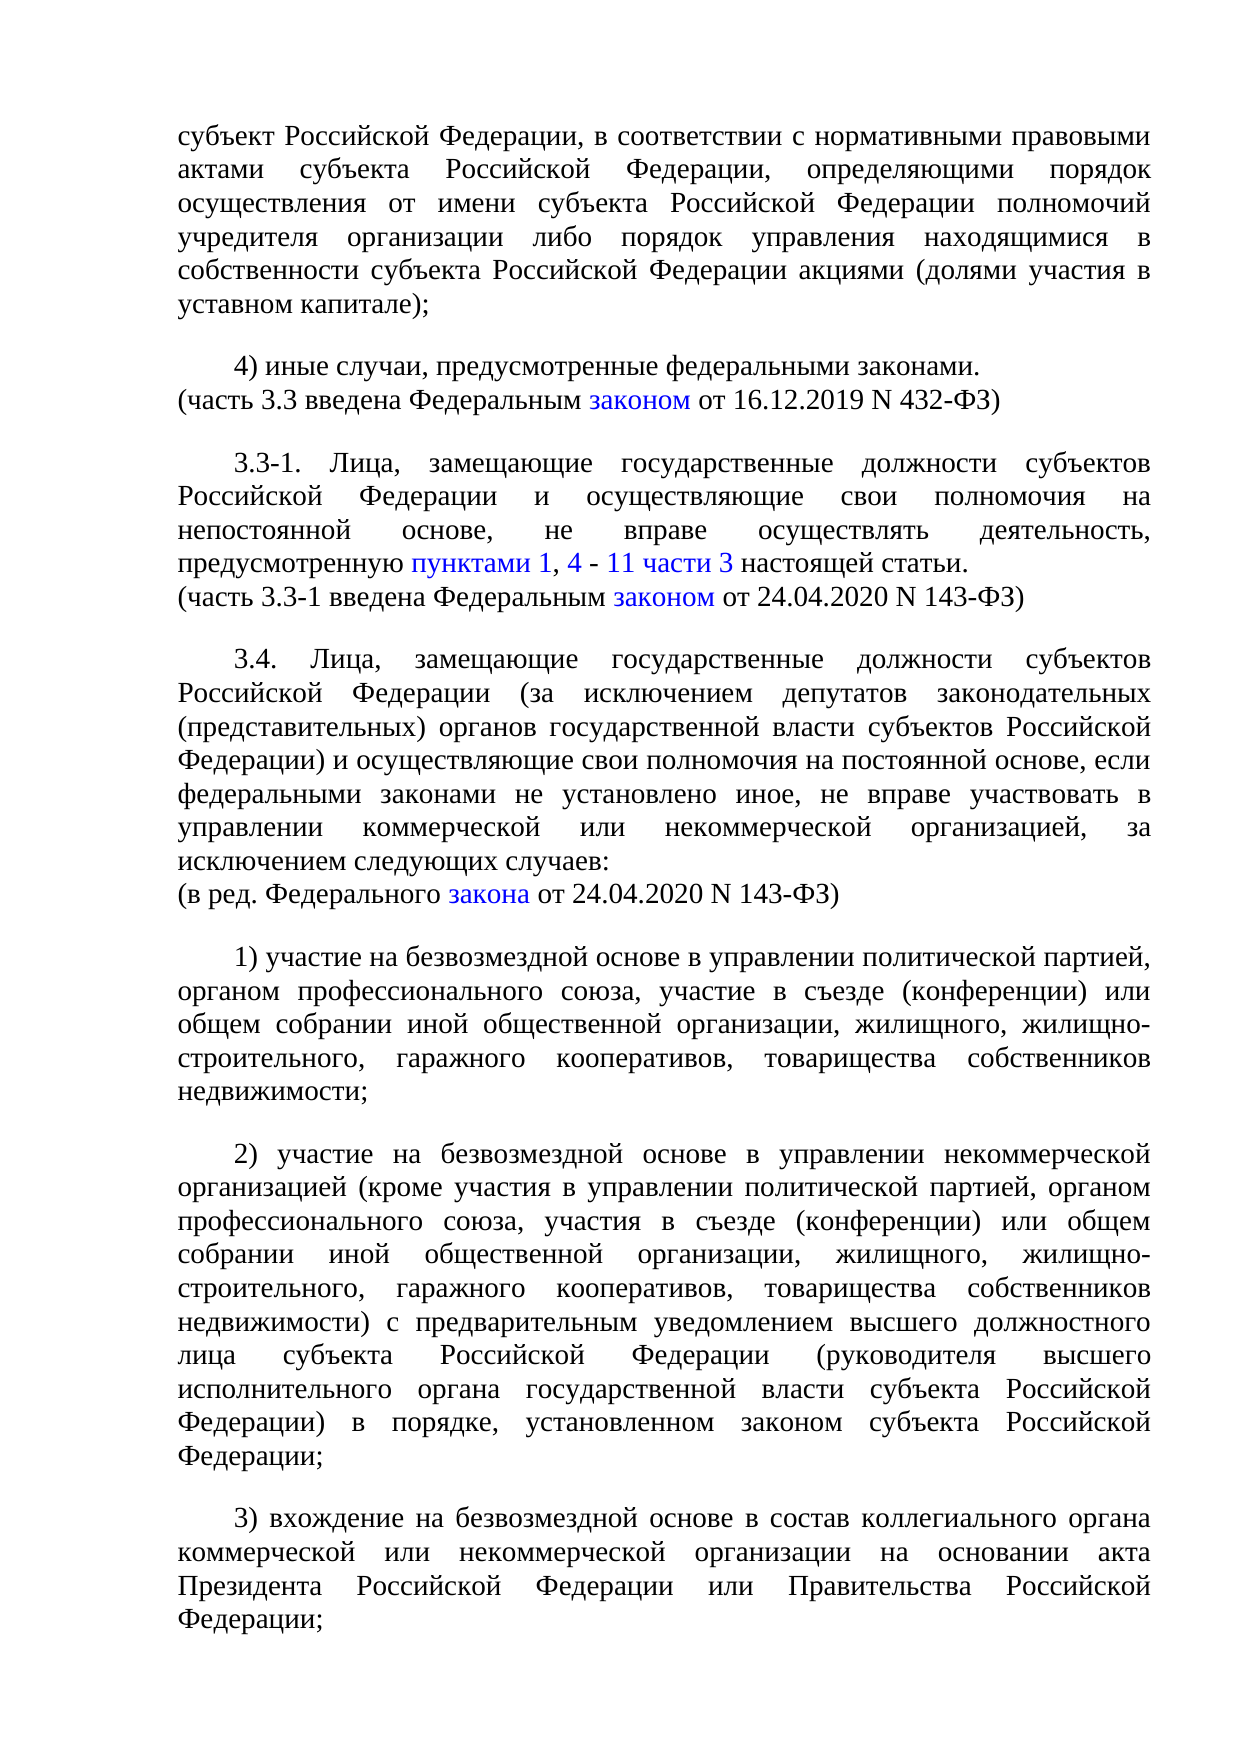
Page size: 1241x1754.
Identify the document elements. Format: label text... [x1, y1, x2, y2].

text 3.4. Лица, замещающие государственные должности субъектов Российской Федерации (за исключением депутатов законодательных (представительных) органов государственной власти субъектов Российской Федерации) и осуществляющие свои полномочия на постоянной основе, если федеральными законами не установлено иное, не вправе участвовать в управлении коммерческой или некоммерческой организацией, за исключением следующих случаев: [177, 642, 1152, 876]
text (в ред. Федерального закона от 24.04.2020 N 143-ФЗ) [177, 876, 1152, 910]
text 1) участие на безвозмездной основе в управлении политической партией, органом профессионального союза, участие в съезде (конференции) или общем собрании иной общественной организации, жилищного, жилищно-строительного, гаражного кооперативов, товарищества собственников недвижимости; [177, 939, 1152, 1107]
text 3.3-1. Лица, замещающие государственные должности субъектов Российской Федерации и осуществляющие свои полномочия на непостоянной основе, не вправе осуществлять деятельность, предусмотренную пунктами 1, 4 - 11 части 3 настоящей статьи. [177, 445, 1152, 579]
text 3) вхождение на безвозмездной основе в состав коллегиального органа коммерческой или некоммерческой организации на основании акта Президента Российской Федерации или Правительства Российской Федерации; [177, 1501, 1152, 1635]
text 4) иные случаи, предусмотренные федеральными законами. [177, 348, 1152, 382]
text (часть 3.3 введена Федеральным законом от 16.12.2019 N 432-ФЗ) [177, 382, 1152, 416]
text (часть 3.3-1 введена Федеральным законом от 24.04.2020 N 143-ФЗ) [177, 579, 1152, 612]
text 2) участие на безвозмездной основе в управлении некоммерческой организацией (кроме участия в управлении политической партией, органом профессионального союза, участия в съезде (конференции) или общем собрании иной общественной организации, жилищного, жилищно-строительного, гаражного кооперативов, товарищества собственников недвижимости) с предварительным уведомлением высшего должностного лица субъекта Российской Федерации (руководителя высшего исполнительного органа государственной власти субъекта Российской Федерации) в порядке, установленном законом субъекта Российской Федерации; [177, 1136, 1152, 1471]
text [177, 118, 1152, 319]
